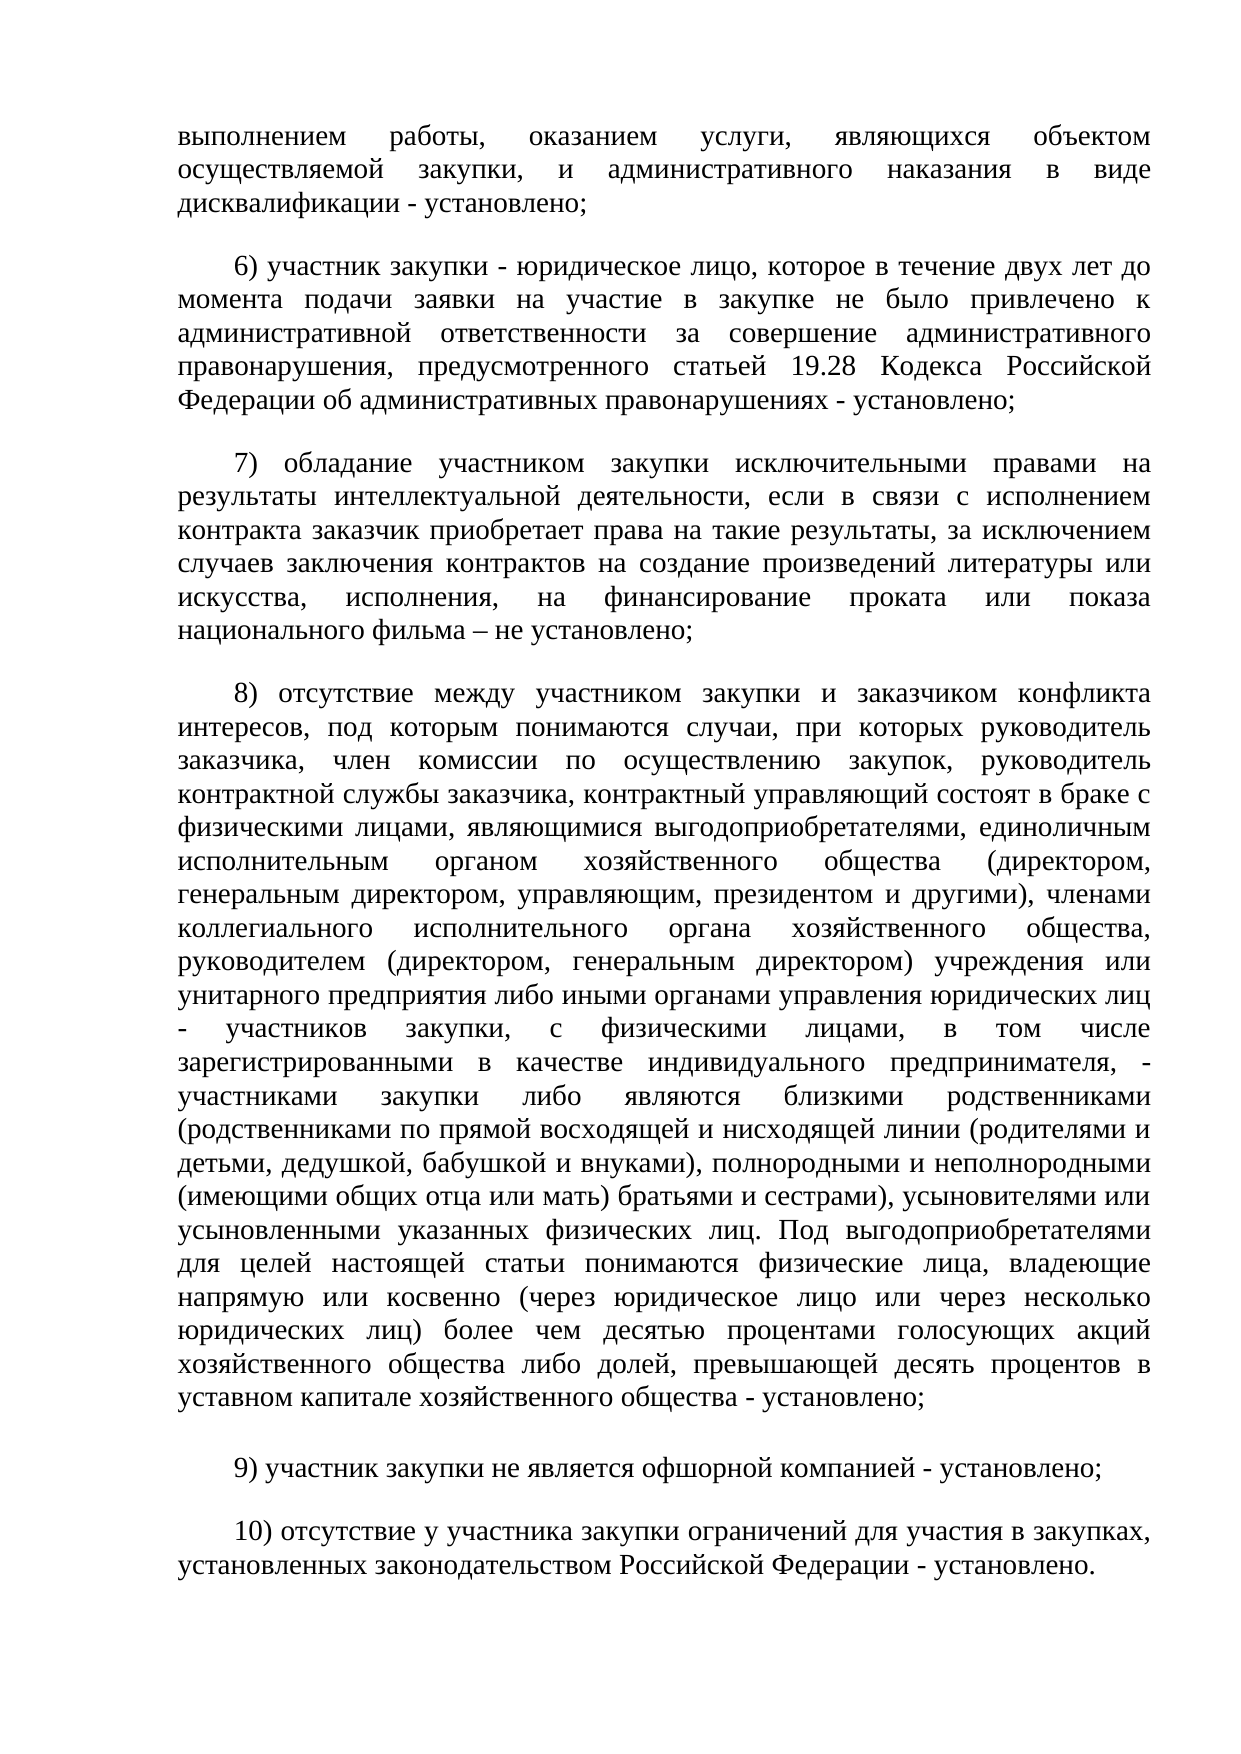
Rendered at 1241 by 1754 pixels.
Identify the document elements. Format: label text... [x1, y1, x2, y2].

text 10) отсутствие у участника закупки ограничений для участия в закупках, установленных законодательством Российской Федерации - установлено. [177, 1513, 1152, 1580]
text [177, 118, 1152, 219]
text 9) участник закупки не является офшорной компанией - установлено; [177, 1451, 1152, 1484]
text 6) участник закупки - юридическое лицо, которое в течение двух лет до момента подачи заявки на участие в закупке не было привлечено к административной ответственности за совершение административного правонарушения, предусмотренного статьей 19.28 Кодекса Российской Федерации об административных правонарушениях - установлено; [177, 248, 1152, 416]
text 7) обладание участником закупки исключительными правами на результаты интеллектуальной деятельности, если в связи с исполнением контракта заказчик приобретает права на такие результаты, за исключением случаев заключения контрактов на создание произведений литературы или искусства, исполнения, на финансирование проката или показа национального фильма – не установлено; [177, 445, 1152, 646]
text 8) отсутствие между участником закупки и заказчиком конфликта интересов, под которым понимаются случаи, при которых руководитель заказчика, член комиссии по осуществлению закупок, руководитель контрактной службы заказчика, контрактный управляющий состоят в браке с физическими лицами, являющимися выгодоприобретателями, единоличным исполнительным органом хозяйственного общества (директором, генеральным директором, управляющим, президентом и другими), членами коллегиального исполнительного органа хозяйственного общества, руководителем (директором, генеральным директором) учреждения или унитарного предприятия либо иными органами управления юридических лиц - участников закупки, с физическими лицами, в том числе зарегистрированными в качестве индивидуального предпринимателя, - участниками закупки либо являются близкими родственниками (родственниками по прямой восходящей и нисходящей линии (родителями и детьми, дедушкой, бабушкой и внуками), полнородными и неполнородными (имеющими общих отца или мать) братьями и сестрами), усыновителями или усыновленными указанных физических лиц. Под выгодоприобретателями для целей настоящей статьи понимаются физические лица, владеющие напрямую или косвенно (через юридическое лицо или через несколько юридических лиц) более чем десятью процентами голосующих акций хозяйственного общества либо долей, превышающей десять процентов в уставном капитале хозяйственного общества - установлено; [177, 675, 1152, 1413]
